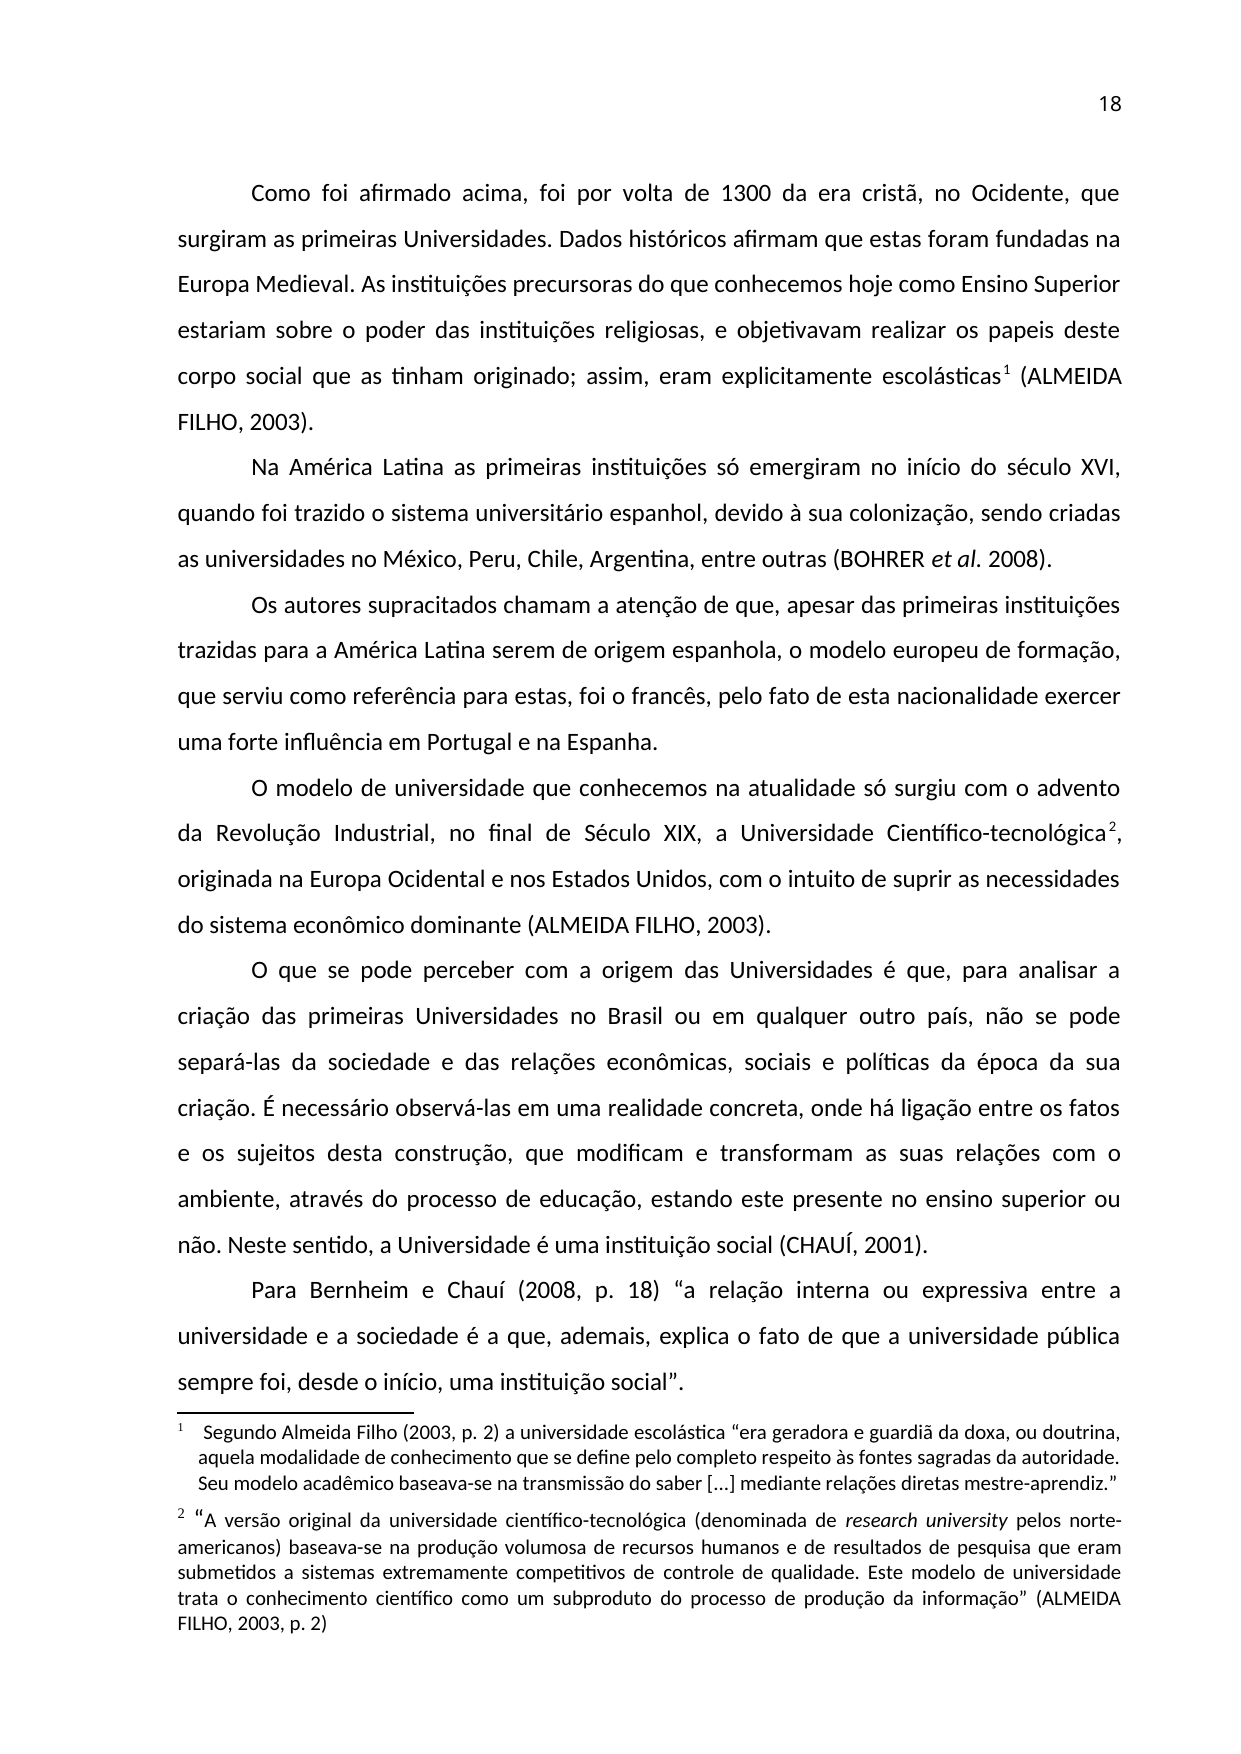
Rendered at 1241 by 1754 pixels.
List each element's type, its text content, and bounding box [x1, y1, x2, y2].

text O modelo de universidade que conhecemos na atualidade só surgiu com o advento da Revolução Industrial, no final de Século XIX, a Universidade Científico-tecnológica, originada na Europa Ocidental e nos Estados Unidos, com o intuito de suprir as necessidades do sistema econômico dominante (ALMEIDA FILHO, 2003). [177, 772, 1122, 939]
text Como foi afirmado acima, foi por volta de 1300 da era cristã, no Ocidente, que surgiram as primeiras Universidades. Dados históricos afirmam que estas foram fundadas na Europa Medieval. As instituições precursoras do que conhecemos hoje como Ensino Superior estariam sobre o poder das instituições religiosas, e objetivavam realizar os papeis deste corpo social que as tinham originado; assim, eram explicitamente escolásticas (ALMEIDA FILHO, 2003). [177, 177, 1122, 436]
text Na América Latina as primeiras instituições só emergiram no início do século XVI, quando foi trazido o sistema universitário espanhol, devido à sua colonização, sendo criadas as universidades no México, Peru, Chile, Argentina, entre outras (BOHRER et al. 2008). [177, 452, 1122, 573]
text O que se pode perceber com a origem das Universidades é que, para analisar a criação das primeiras Universidades no Brasil ou em qualquer outro país, não se pode separá-las da sociedade e das relações econômicas, sociais e políticas da época da sua criação. É necessário observá-las em uma realidade concreta, onde há ligação entre os fatos e os sujeitos desta construção, que modificam e transformam as suas relações com o ambiente, através do processo de educação, estando este presente no ensino superior ou não. Neste sentido, a Universidade é uma instituição social (CHAUÍ, 2001). [177, 954, 1122, 1259]
text Os autores supracitados chamam a atenção de que, apesar das primeiras instituições trazidas para a América Latina serem de origem espanhola, o modelo europeu de formação, que serviu como referência para estas, foi o francês, pelo fato de esta nacionalidade exercer uma forte influência em Portugal e na Espanha. [177, 589, 1122, 756]
text Para Bernheim e Chauí (2008, p. 18) “a relação interna ou expressiva entre a universidade e a sociedade é a que, ademais, explica o fato de que a universidade pública sempre foi, desde o início, uma instituição social”. [177, 1275, 1122, 1397]
